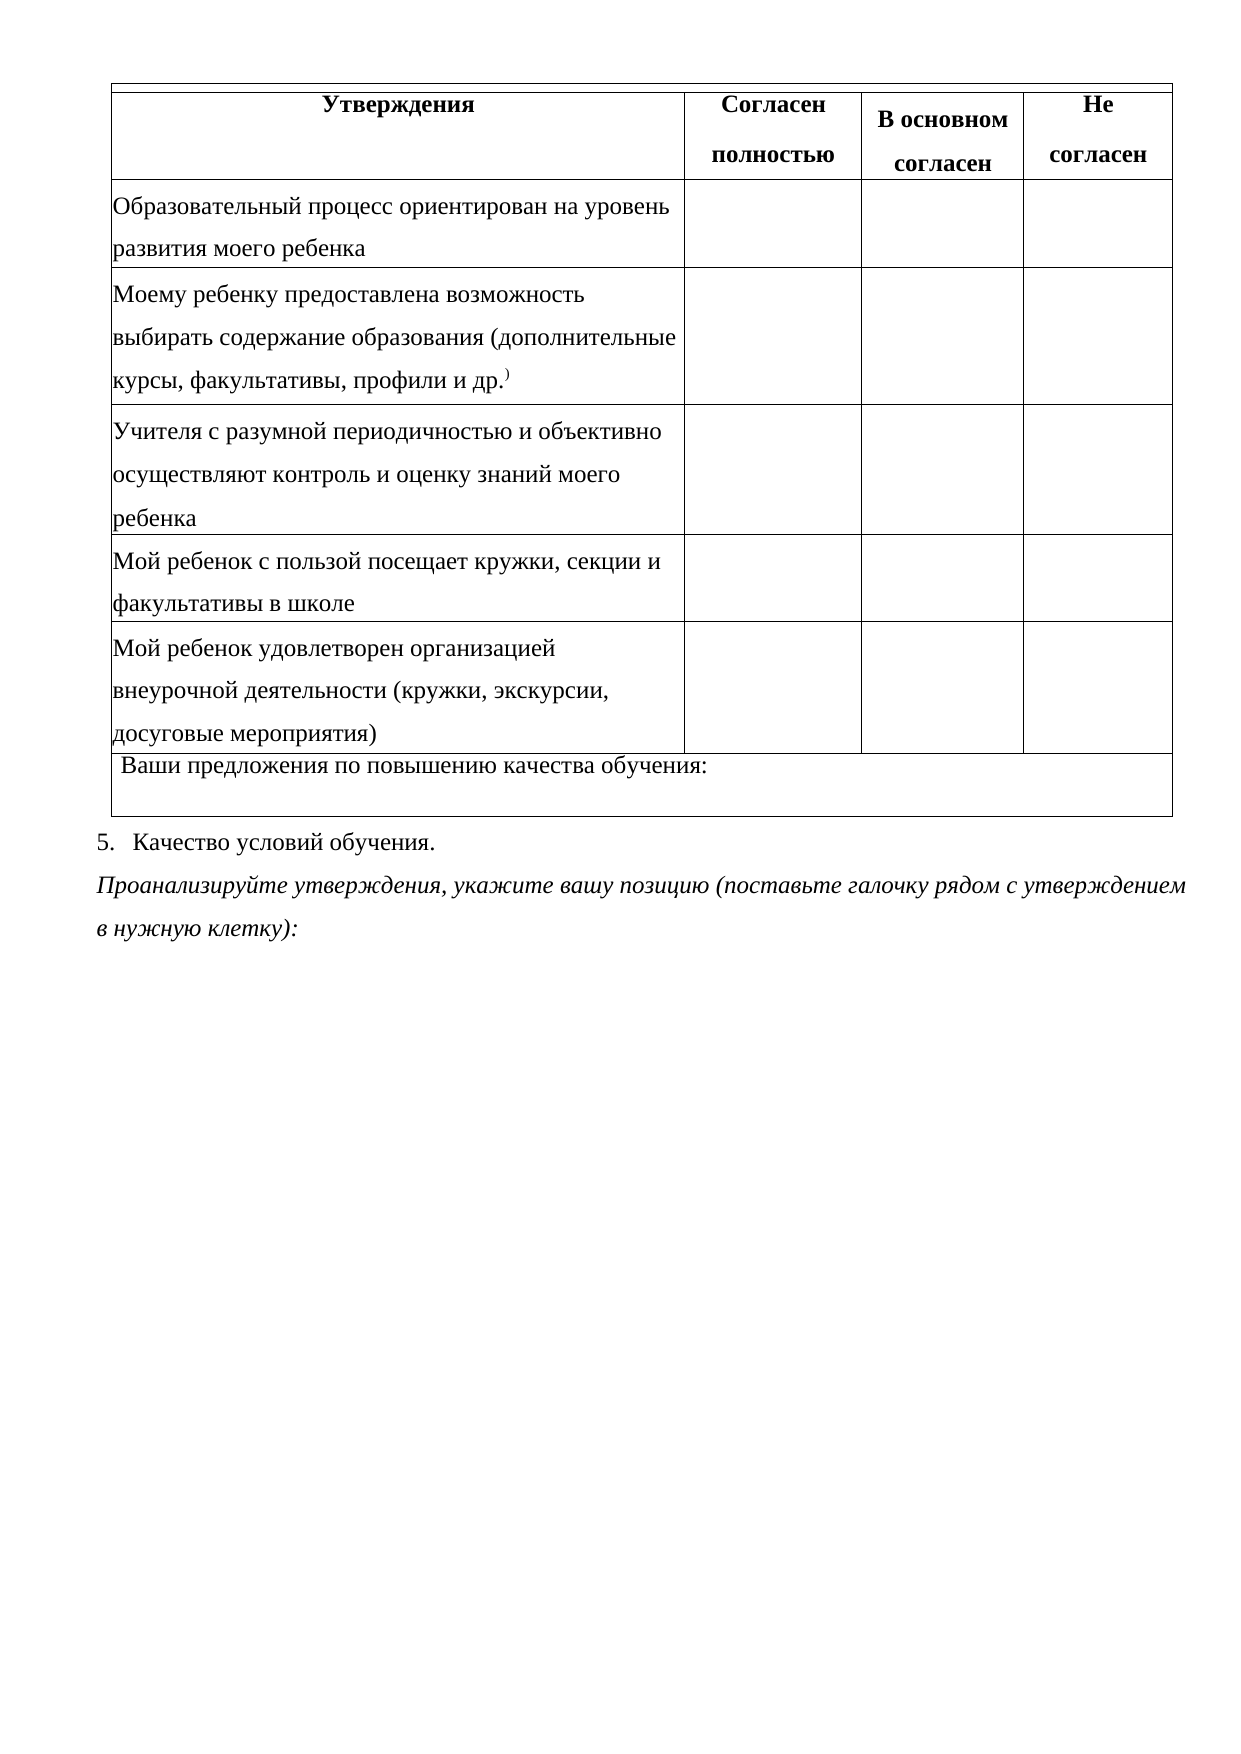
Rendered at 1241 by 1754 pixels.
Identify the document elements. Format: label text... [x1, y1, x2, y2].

text Ваши предложения по повышению качества обучения: [120, 754, 1163, 778]
table_cell [862, 405, 1023, 534]
table_cell [862, 180, 1023, 267]
table_cell Моему ребенку предоставлена возможность выбирать содержание образования (дополнительные курсы, факультативы, профили и др.) [112, 268, 684, 403]
table_cell [1024, 405, 1172, 534]
table_header Утверждения [112, 93, 684, 179]
text Проанализируйте утверждения, укажите вашу позицию (поставьте галочку рядом с утверждением в нужную клетку): [96, 859, 1187, 945]
list Качество условий обучения. [96, 83, 1187, 859]
table_cell [862, 535, 1023, 621]
table_cell [1024, 268, 1172, 403]
table_cell Учителя с разумной периодичностью и объективно осуществляют контроль и оценку знаний моего ребенка [112, 405, 684, 534]
table_cell [685, 622, 861, 752]
table_header В основном согласен [862, 93, 1023, 179]
table_header Согласен полностью [685, 93, 861, 179]
table_cell [862, 268, 1023, 403]
table_cell Образовательный процесс ориентирован на уровень развития моего ребенка [112, 180, 684, 267]
table_cell Мой ребенок с пользой посещает кружки, секции и факультативы в школе [112, 535, 684, 621]
table_cell [1024, 622, 1172, 752]
table_cell [685, 268, 861, 403]
table_cell [1024, 180, 1172, 267]
table_header Не согласен [1024, 93, 1172, 179]
table_cell [1024, 535, 1172, 621]
table_cell Мой ребенок удовлетворен организацией внеурочной деятельности (кружки, экскурсии, досуговые мероприятия) [112, 622, 684, 752]
table_cell [685, 535, 861, 621]
table_cell [685, 405, 861, 534]
table_cell [862, 622, 1023, 752]
table_cell [685, 180, 861, 267]
